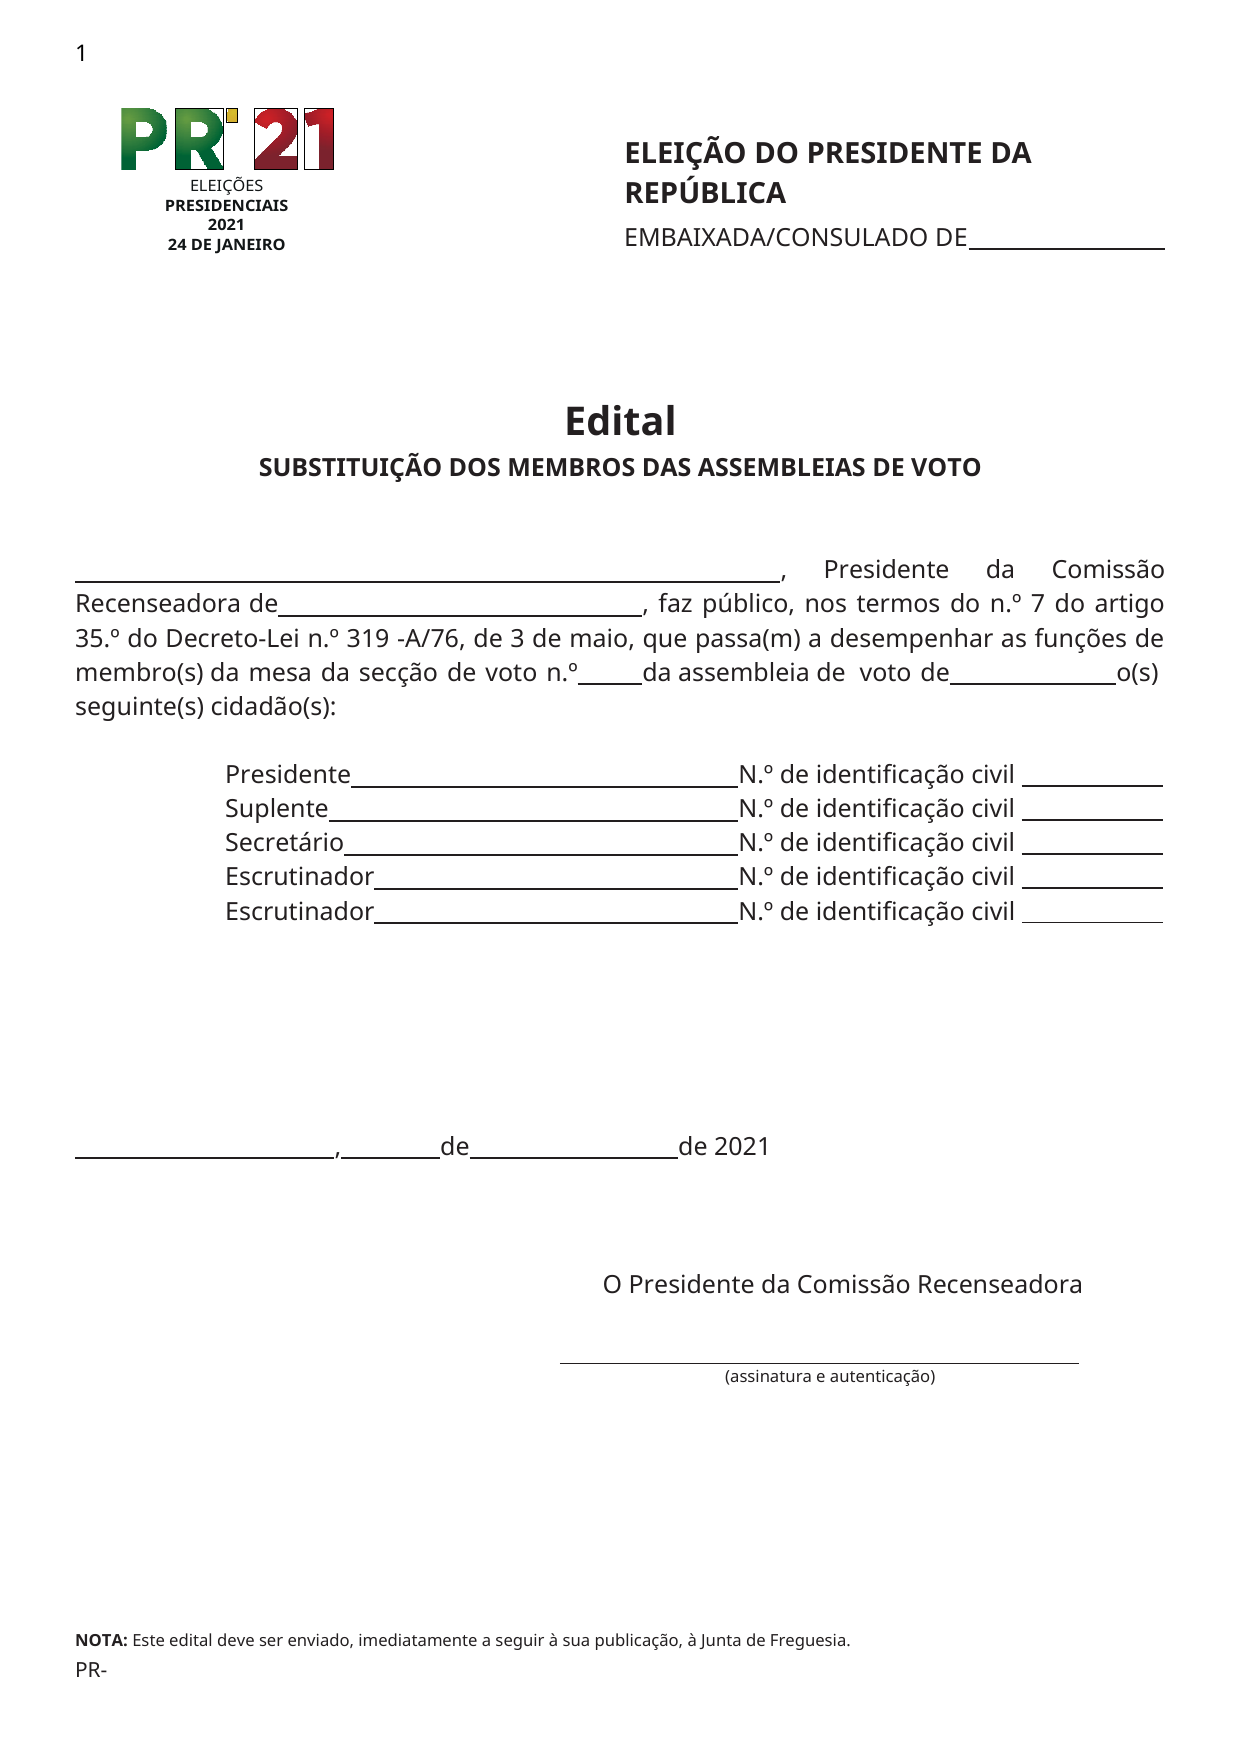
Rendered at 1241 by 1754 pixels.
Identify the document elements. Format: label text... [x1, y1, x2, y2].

text 24 DE JANEIRO [148, 234, 305, 254]
text (assinatura e autenticação) [725, 1354, 1178, 1387]
picture [176, 109, 223, 169]
text , Presidente da Comissão Recenseadora de , faz público, nos termos do n.º 7 do artigo 35.º do Decreto-Lei n.º 319 -A/76, de 3 de maio, que passa(m) a desempenhar as funções de membro(s) da mesa da secção de voto n.º da assembleia de voto de o(s) seguinte(s) cidadão(s): [75, 552, 1166, 722]
subtitle SUBSTITUIÇÃO DOS MEMBROS DAS ASSEMBLEIAS DE VOTO [115, 450, 1125, 484]
picture [121, 108, 167, 170]
subtitle ELEIÇÃO DO PRESIDENTE DA REPÚBLICA [624, 133, 1178, 212]
subtitle Edital [115, 393, 1125, 447]
text ELEIÇÕES [148, 176, 305, 196]
text NOTA: Este edital deve ser enviado, imediatamente a seguir à sua publicação, à Junta de Freguesia. [75, 1628, 1178, 1651]
text EMBAIXADA/CONSULADO DE [624, 219, 1178, 254]
text , de de 2021 [75, 1128, 1178, 1162]
picture [305, 109, 333, 169]
picture [255, 109, 297, 169]
text Presidente N.º de identificação civil Suplente N.º de identificação civil Secretário N.º de identificação civil Escrutinador N.º de identificação civil Escrutinador N.º de identificação civil [225, 757, 1164, 927]
text O Presidente da Comissão Recenseadora [602, 1267, 1178, 1301]
picture [227, 109, 237, 122]
text PRESIDENCIAIS 2021 [148, 196, 305, 234]
